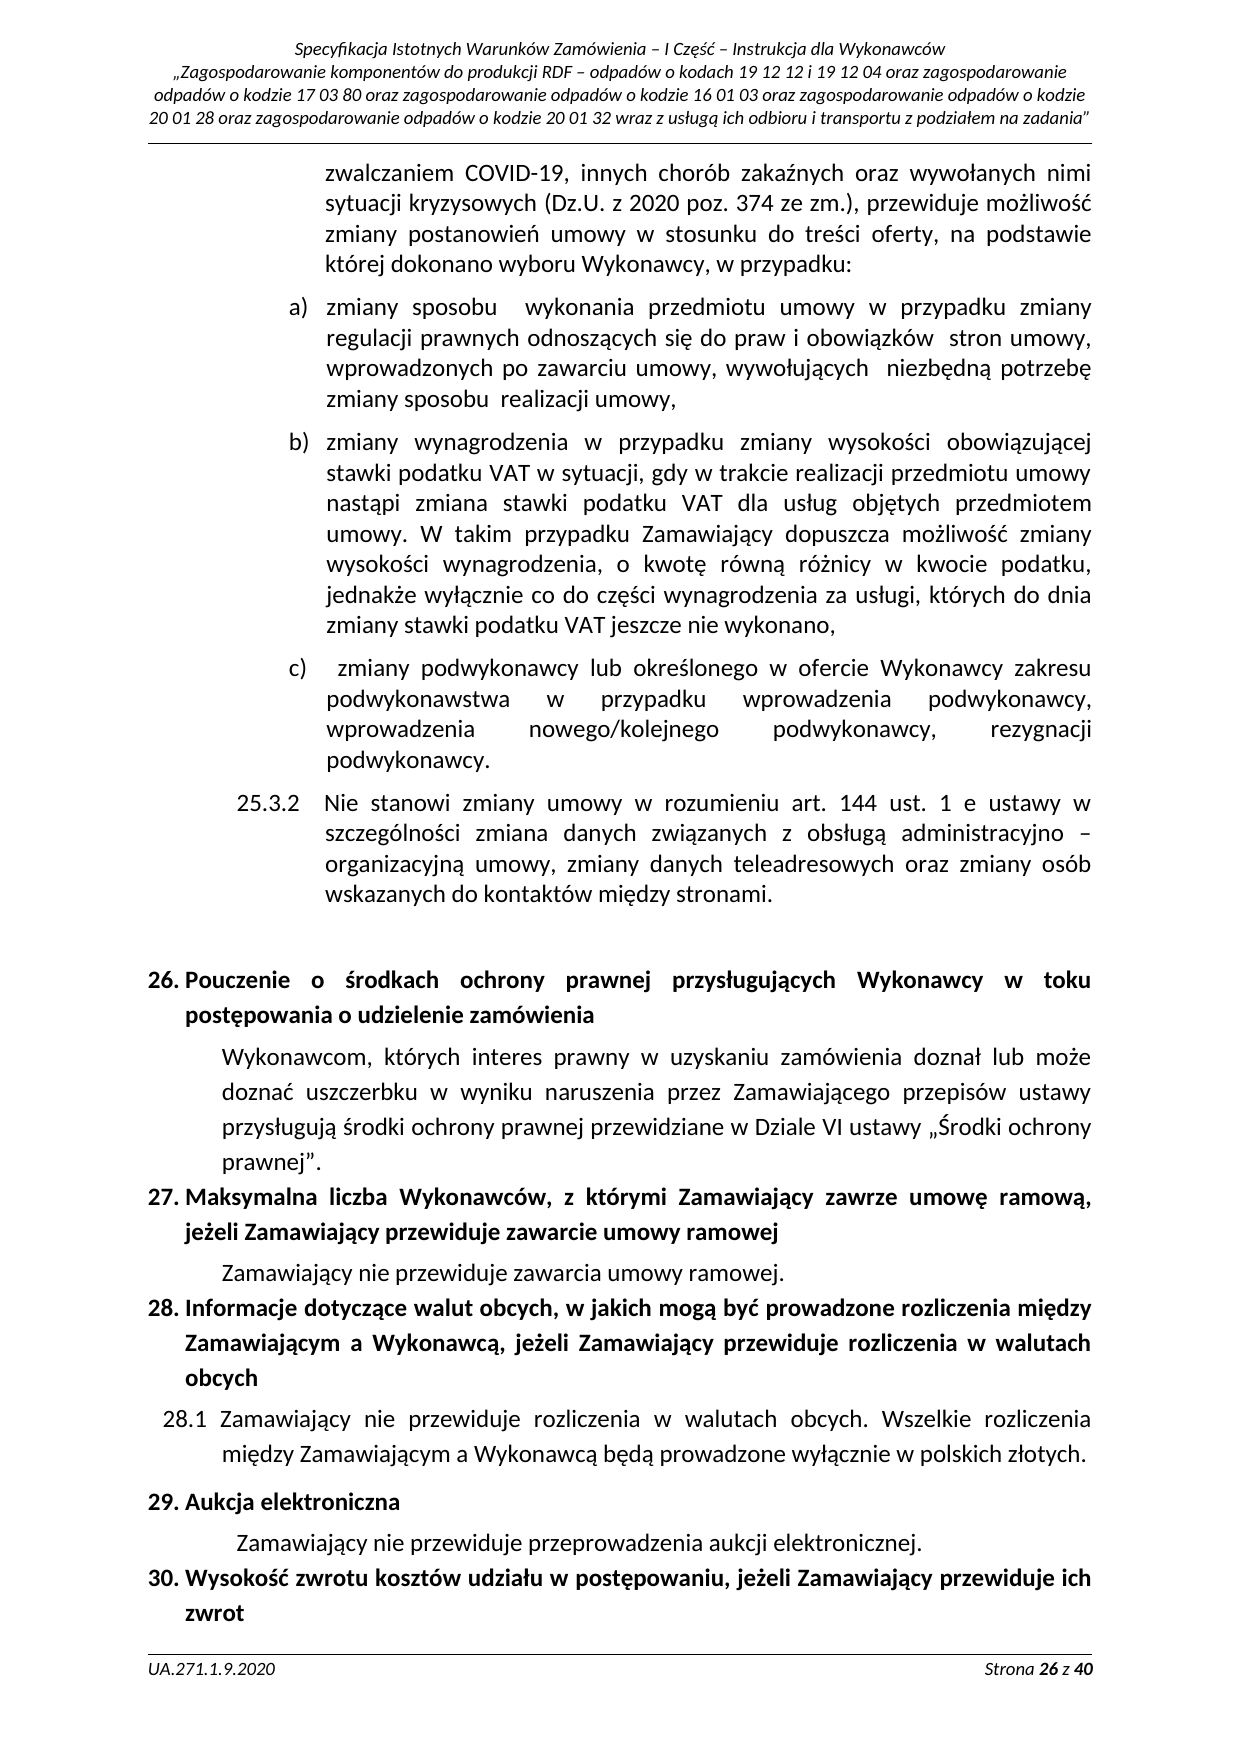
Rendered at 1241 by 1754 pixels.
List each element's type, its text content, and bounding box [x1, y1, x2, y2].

list Aukcja elektroniczna [148, 1486, 1092, 1516]
list Informacje dotyczące walut obcych, w jakich mogą być prowadzone rozliczenia między Zamawiającym a Wykonawcą, jeżeli Zamawiający przewiduje rozliczenia w walutach obcych [148, 1292, 1092, 1392]
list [236, 157, 1092, 279]
list 28.1 Zamawiający nie przewiduje rozliczenia w walutach obcych. Wszelkie rozliczenia między Zamawiającym a Wykonawcą będą prowadzone wyłącznie w polskich złotych. [162, 1403, 1092, 1469]
list zmiany wynagrodzenia w przypadku zmiany wysokości obowiązującej stawki podatku VAT w sytuacji, gdy w trakcie realizacji przedmiotu umowy nastąpi zmiana stawki podatku VAT dla usług objętych przedmiotem umowy. W takim przypadku Zamawiający dopuszcza możliwość zmiany wysokości wynagrodzenia, o kwotę równą różnicy w kwocie podatku, jednakże wyłącznie co do części wynagrodzenia za usługi, których do dnia zmiany stawki podatku VAT jeszcze nie wykonano, [289, 426, 1092, 640]
list Maksymalna liczba Wykonawców, z którymi Zamawiający zawrze umowę ramową, jeżeli Zamawiający przewiduje zawarcie umowy ramowej [148, 1181, 1092, 1246]
list Zamawiający nie przewiduje zawarcia umowy ramowej. [222, 1257, 1092, 1287]
text Zamawiający nie przewiduje przeprowadzenia aukcji elektronicznej. [236, 1527, 1092, 1557]
list Wykonawcom, których interes prawny w uzyskaniu zamówienia doznał lub może doznać uszczerbku w wyniku naruszenia przez Zamawiającego przepisów ustawy przysługują środki ochrony prawnej przewidziane w Dziale VI ustawy „Środki ochrony prawnej”. [222, 1041, 1092, 1176]
list zmiany sposobu wykonania przedmiotu umowy w przypadku zmiany regulacji prawnych odnoszących się do praw i obowiązków stron umowy, wprowadzonych po zawarciu umowy, wywołujących niezbędną potrzebę zmiany sposobu realizacji umowy, [289, 292, 1092, 414]
list Wysokość zwrotu kosztów udziału w postępowaniu, jeżeli Zamawiający przewiduje ich zwrot [148, 1562, 1092, 1627]
list zmiany podwykonawcy lub określonego w ofercie Wykonawcy zakresu podwykonawstwa w przypadku wprowadzenia podwykonawcy, wprowadzenia nowego/kolejnego podwykonawcy, rezygnacji podwykonawcy. [289, 652, 1092, 774]
list 25.3.2 Nie stanowi zmiany umowy w rozumieniu art. 144 ust. 1 e ustawy w szczególności zmiana danych związanych z obsługą administracyjno – organizacyjną umowy, zmiany danych teleadresowych oraz zmiany osób wskazanych do kontaktów między stronami. [236, 787, 1092, 909]
list Pouczenie o środkach ochrony prawnej przysługujących Wykonawcy w toku postępowania o udzielenie zamówienia [148, 964, 1092, 1030]
